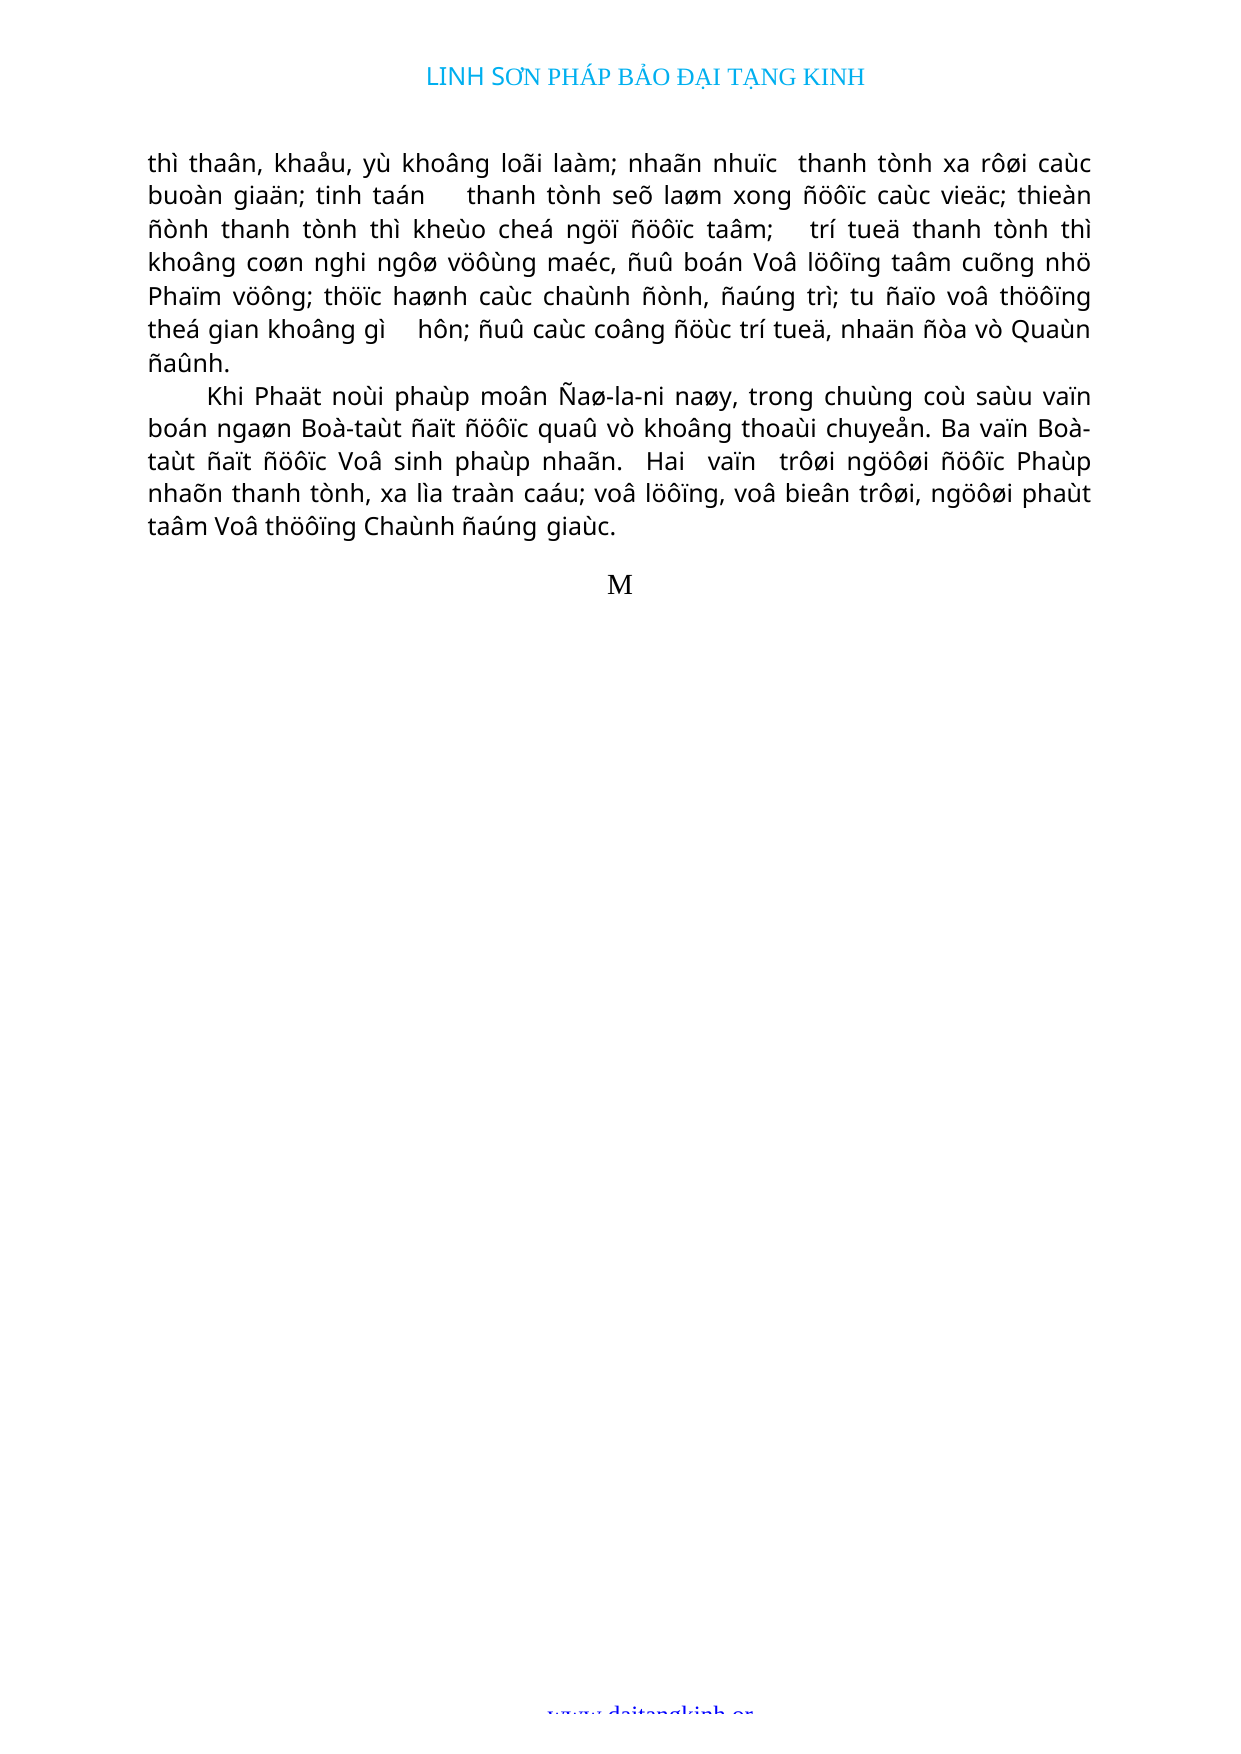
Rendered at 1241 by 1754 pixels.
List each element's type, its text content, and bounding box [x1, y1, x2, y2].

text Khi Phaät noùi phaùp moân Ñaø-la-ni naøy, trong chuùng coù saùu vaïn boán ngaøn Boà-taùt ñaït ñöôïc quaû vò khoâng thoaùi chuyeån. Ba vaïn Boà-taùt ñaït ñöôïc Voâ sinh phaùp nhaãn. Hai vaïn trôøi ngöôøi ñöôïc Phaùp nhaõn thanh tònh, xa lìa traàn caáu; voâ löôïng, voâ bieân trôøi, ngöôøi phaùt taâm Voâ thöôïng Chaùnh ñaúng giaùc. [147, 379, 1093, 543]
text thì thaân, khaåu, yù khoâng loãi laàm; nhaãn nhuïc thanh tònh xa rôøi caùc buoàn giaän; tinh taán thanh tònh seõ laøm xong ñöôïc caùc vieäc; thieàn ñònh thanh tònh thì kheùo cheá ngöï ñöôïc taâm; trí tueä thanh tònh thì khoâng coøn nghi ngôø vöôùng maéc, ñuû boán Voâ löôïng taâm cuõng nhö Phaïm vöông; thöïc haønh caùc chaùnh ñònh, ñaúng trì; tu ñaïo voâ thöôïng theá gian khoâng gì hôn; ñuû caùc coâng ñöùc trí tueä, nhaän ñòa vò Quaùn ñaûnh. [147, 145, 1093, 379]
text M [135, 567, 1104, 601]
